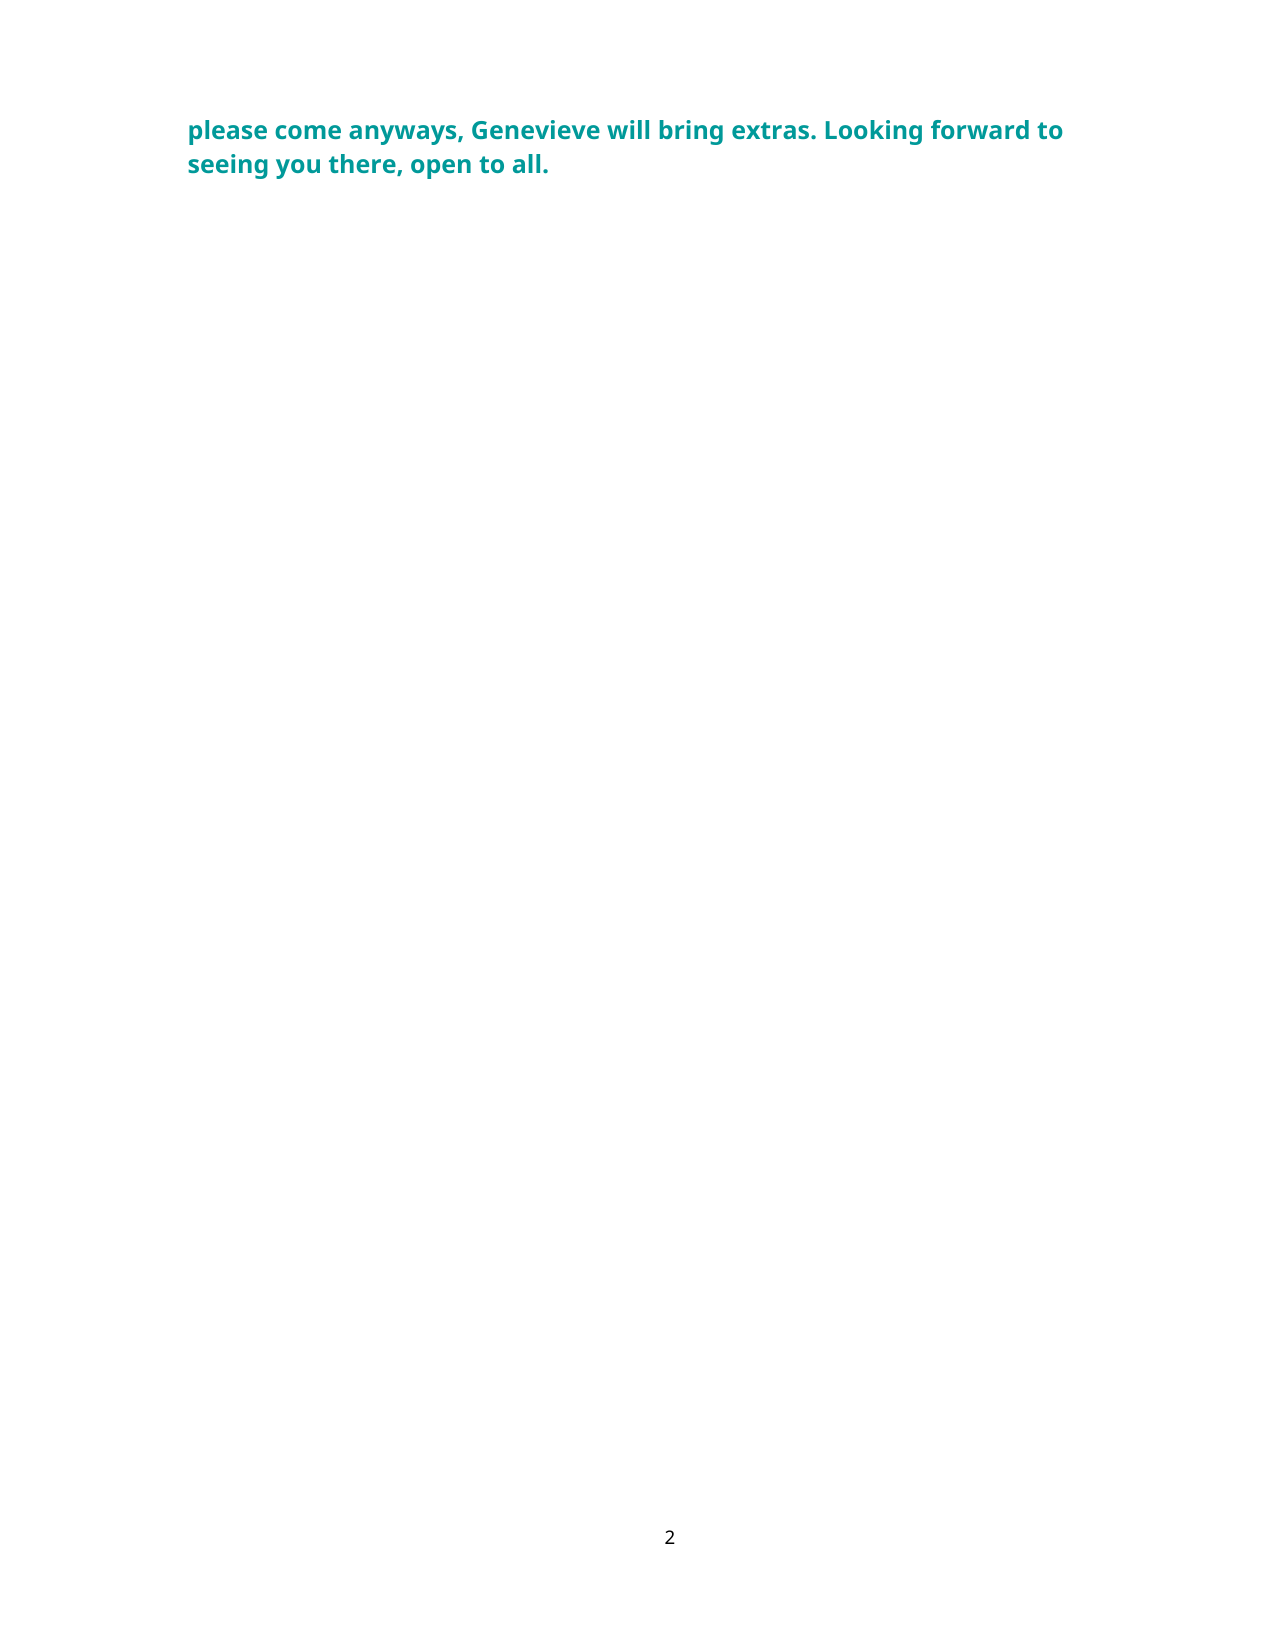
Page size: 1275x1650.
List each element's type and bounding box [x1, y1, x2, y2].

text [187, 112, 1152, 181]
